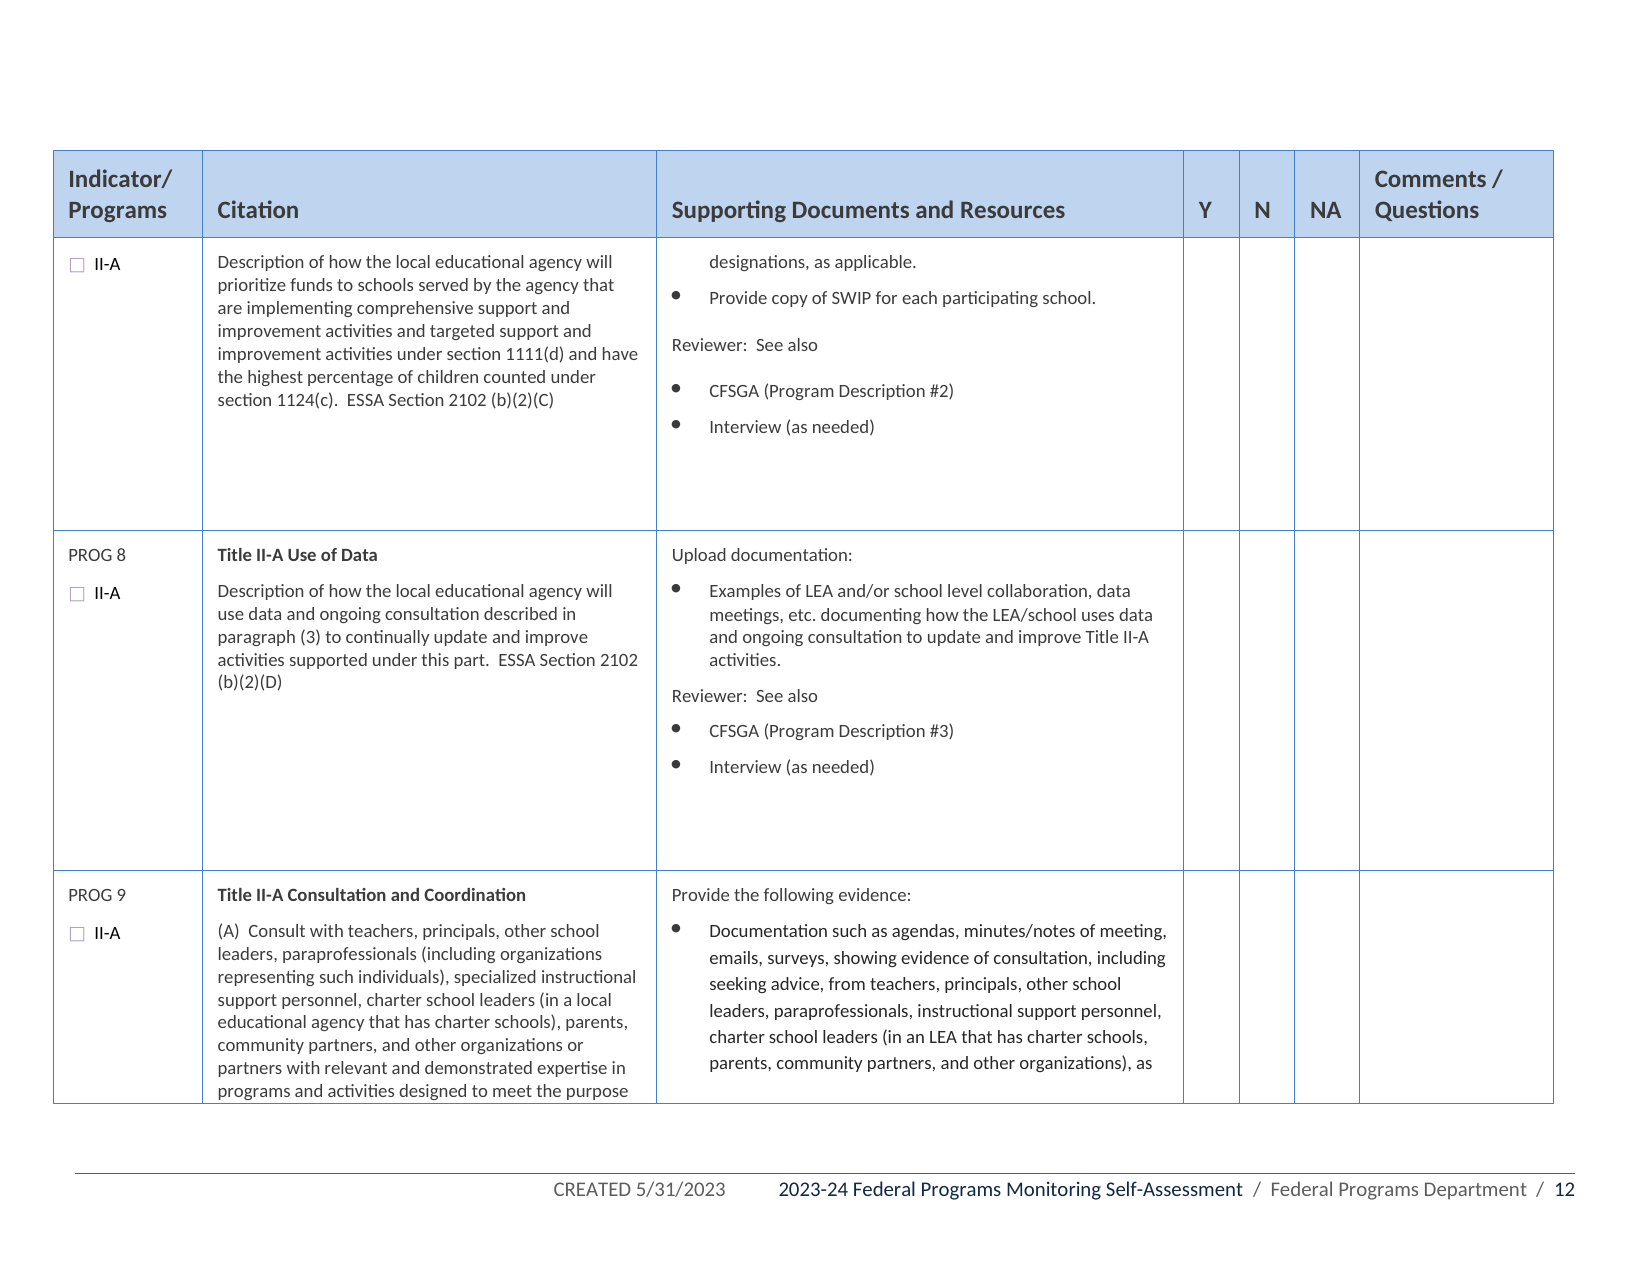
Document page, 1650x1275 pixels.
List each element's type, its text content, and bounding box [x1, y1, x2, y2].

table_header N [1240, 151, 1294, 237]
table_header Supporting Documents and Resources [657, 151, 1183, 237]
table_cell [1184, 531, 1239, 870]
table_cell PROG 8 □ II-A [54, 531, 202, 870]
table_cell [1295, 531, 1359, 870]
table_header Comments / Questions [1360, 151, 1553, 237]
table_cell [657, 871, 1183, 1102]
table_header Y [1184, 151, 1239, 237]
table_cell [1184, 238, 1239, 530]
table_cell [1360, 531, 1553, 870]
table_cell [1240, 871, 1294, 1102]
table_cell [1295, 871, 1359, 1102]
table_cell [1295, 238, 1359, 530]
table_header NA [1295, 151, 1359, 237]
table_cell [203, 871, 656, 1102]
table_cell Title II-A Use of Data Description of how the local educational agency will use data and ongoing consultation described in paragraph (3) to continually update and improve activities supported under this part. ESSA Section 2102 (b)(2)(D) [203, 531, 656, 870]
table_cell PROG 9 □ II-A [54, 871, 202, 1102]
table_cell [1184, 871, 1239, 1102]
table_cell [657, 238, 1183, 530]
table_cell PROG 7 □ II-A [54, 238, 202, 530]
table_cell [1240, 238, 1294, 530]
table_header Indicator/ Programs [54, 151, 202, 237]
table_cell [1360, 238, 1553, 530]
table_cell Upload documentation: Examples of LEA and/or school level collaboration, data meetings, etc. documenting how the LEA/school uses data and ongoing consultation to update and improve Title II-A activities. Reviewer: See also CFSGA (Program Description #3) Interview (as needed) [657, 531, 1183, 870]
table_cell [203, 238, 656, 530]
table_cell [1360, 871, 1553, 1102]
table_header Citation [203, 151, 656, 237]
table_cell [1240, 531, 1294, 870]
